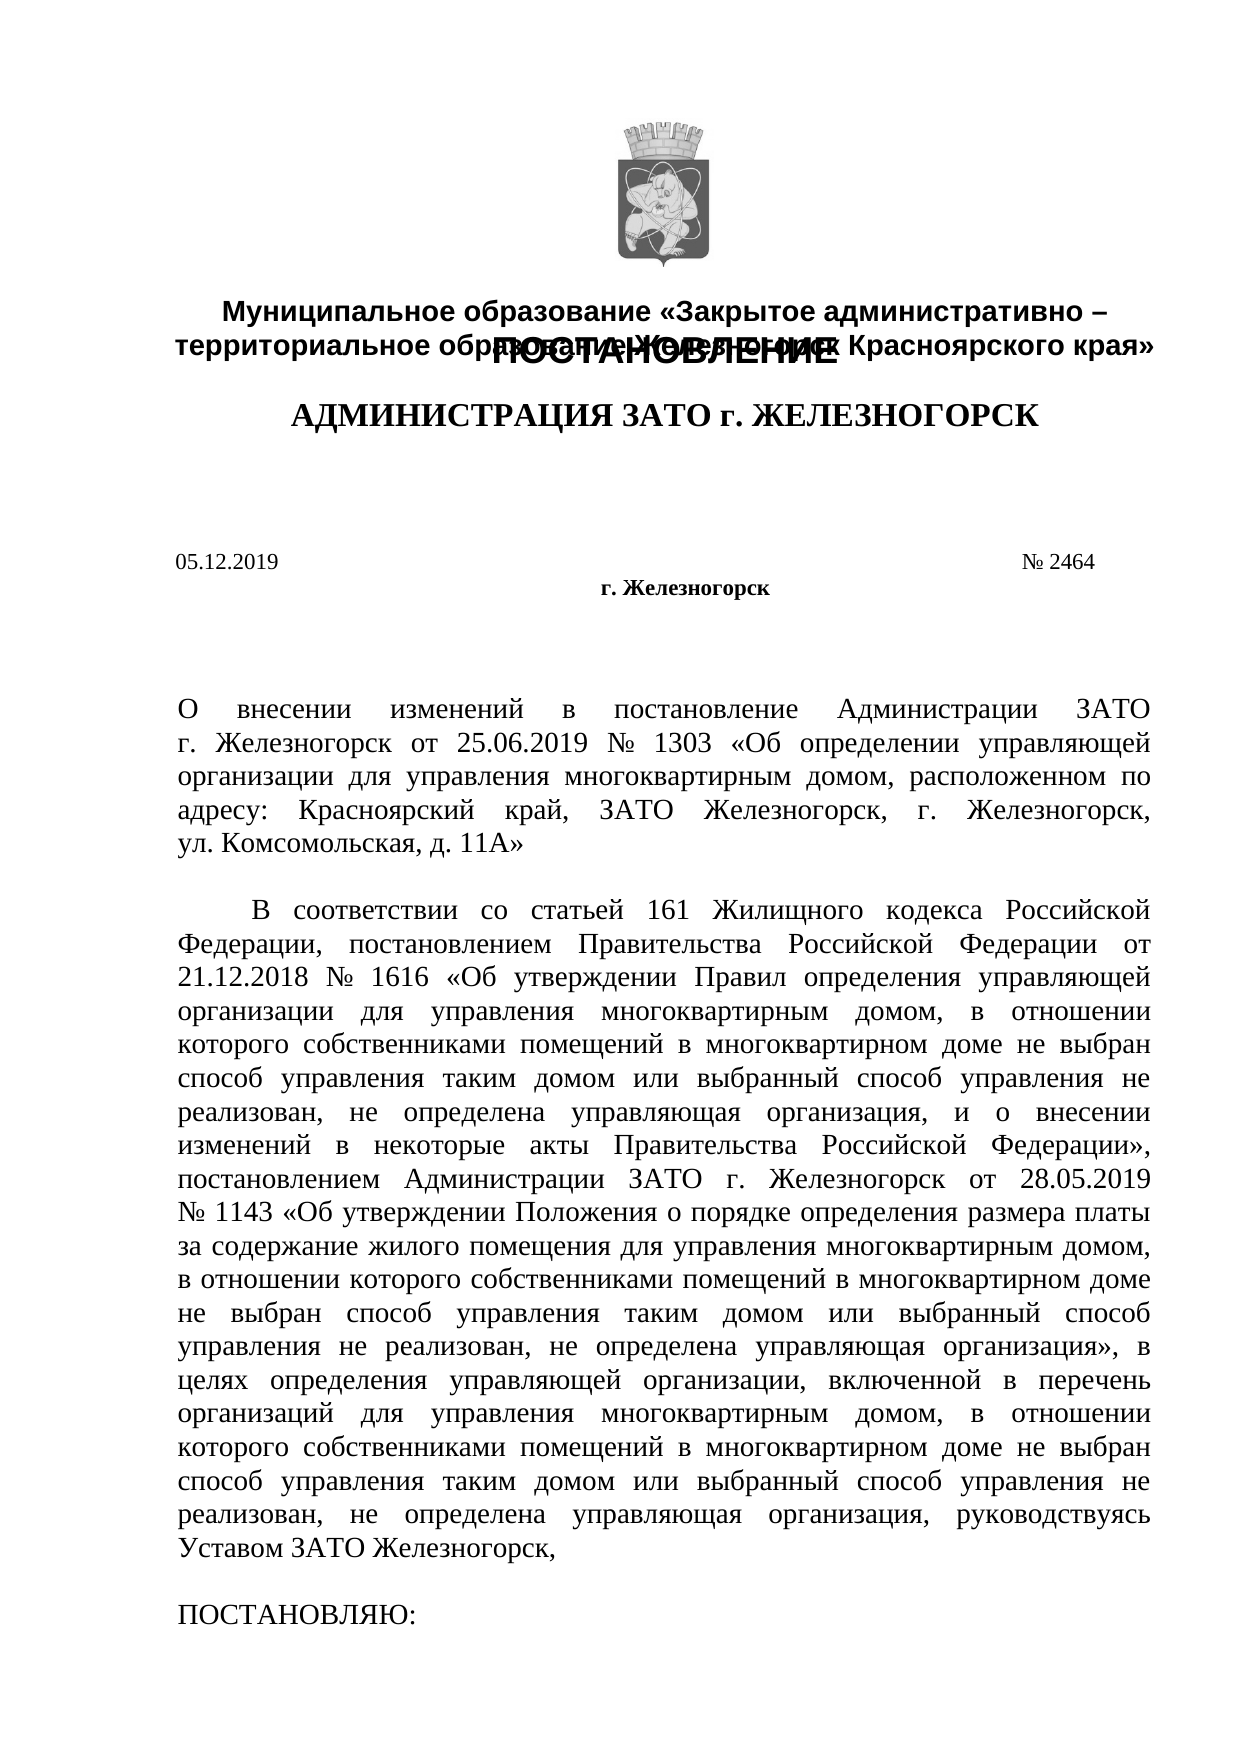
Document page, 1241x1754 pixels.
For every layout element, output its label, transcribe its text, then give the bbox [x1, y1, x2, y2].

text ПОСТАНОВЛЕНИЕ [149, 328, 1180, 371]
text Муниципальное образование «Закрытое административно – территориальное образование Железногорск Красноярского края» [149, 294, 1180, 328]
title ПОСТАНОВЛЯЮ: [177, 1597, 1152, 1630]
title О внесении изменений в постановление Администрации ЗАТО г. Железногорск от 25.06.2019 № 1303 «Об определении управляющей организации для управления многоквартирным домом, расположенном по адресу: Красноярский край, ЗАТО Железногорск, г. Железногорск, ул. Комсомольская, д. 11А» [177, 691, 1152, 859]
text В соответствии со статьей 161 Жилищного кодекса Российской Федерации, постановлением Правительства Российской Федерации от 21.12.2018 № 1616 «Об утверждении Правил определения управляющей организации для управления многоквартирным домом, в отношении которого собственниками помещений в многоквартирном доме не выбран способ управления таким домом или выбранный способ управления не реализован, не определена управляющая организация, и о внесении изменений в некоторые акты Правительства Российской Федерации», постановлением Администрации ЗАТО г. Железногорск от 28.05.2019 № 1143 «Об утверждении Положения о порядке определения размера платы за содержание жилого помещения для управления многоквартирным домом, в отношении которого собственниками помещений в многоквартирном доме не выбран способ управления таким домом или выбранный способ управления не реализован, не определена управляющая организация», в целях определения управляющей организации, включенной в перечень организаций для управления многоквартирным домом, в отношении которого собственниками помещений в многоквартирном доме не выбран способ управления таким домом или выбранный способ управления не реализован, не определена управляющая организация, руководствуясь Уставом ЗАТО Железногорск, [177, 892, 1152, 1563]
subtitle АДМИНИСТРАЦИЯ ЗАТО г. ЖЕЛЕЗНОГОРСК [149, 395, 1180, 433]
text г. Железногорск [175, 574, 1196, 600]
text 05.12.2019 № 2464 [175, 548, 1196, 574]
